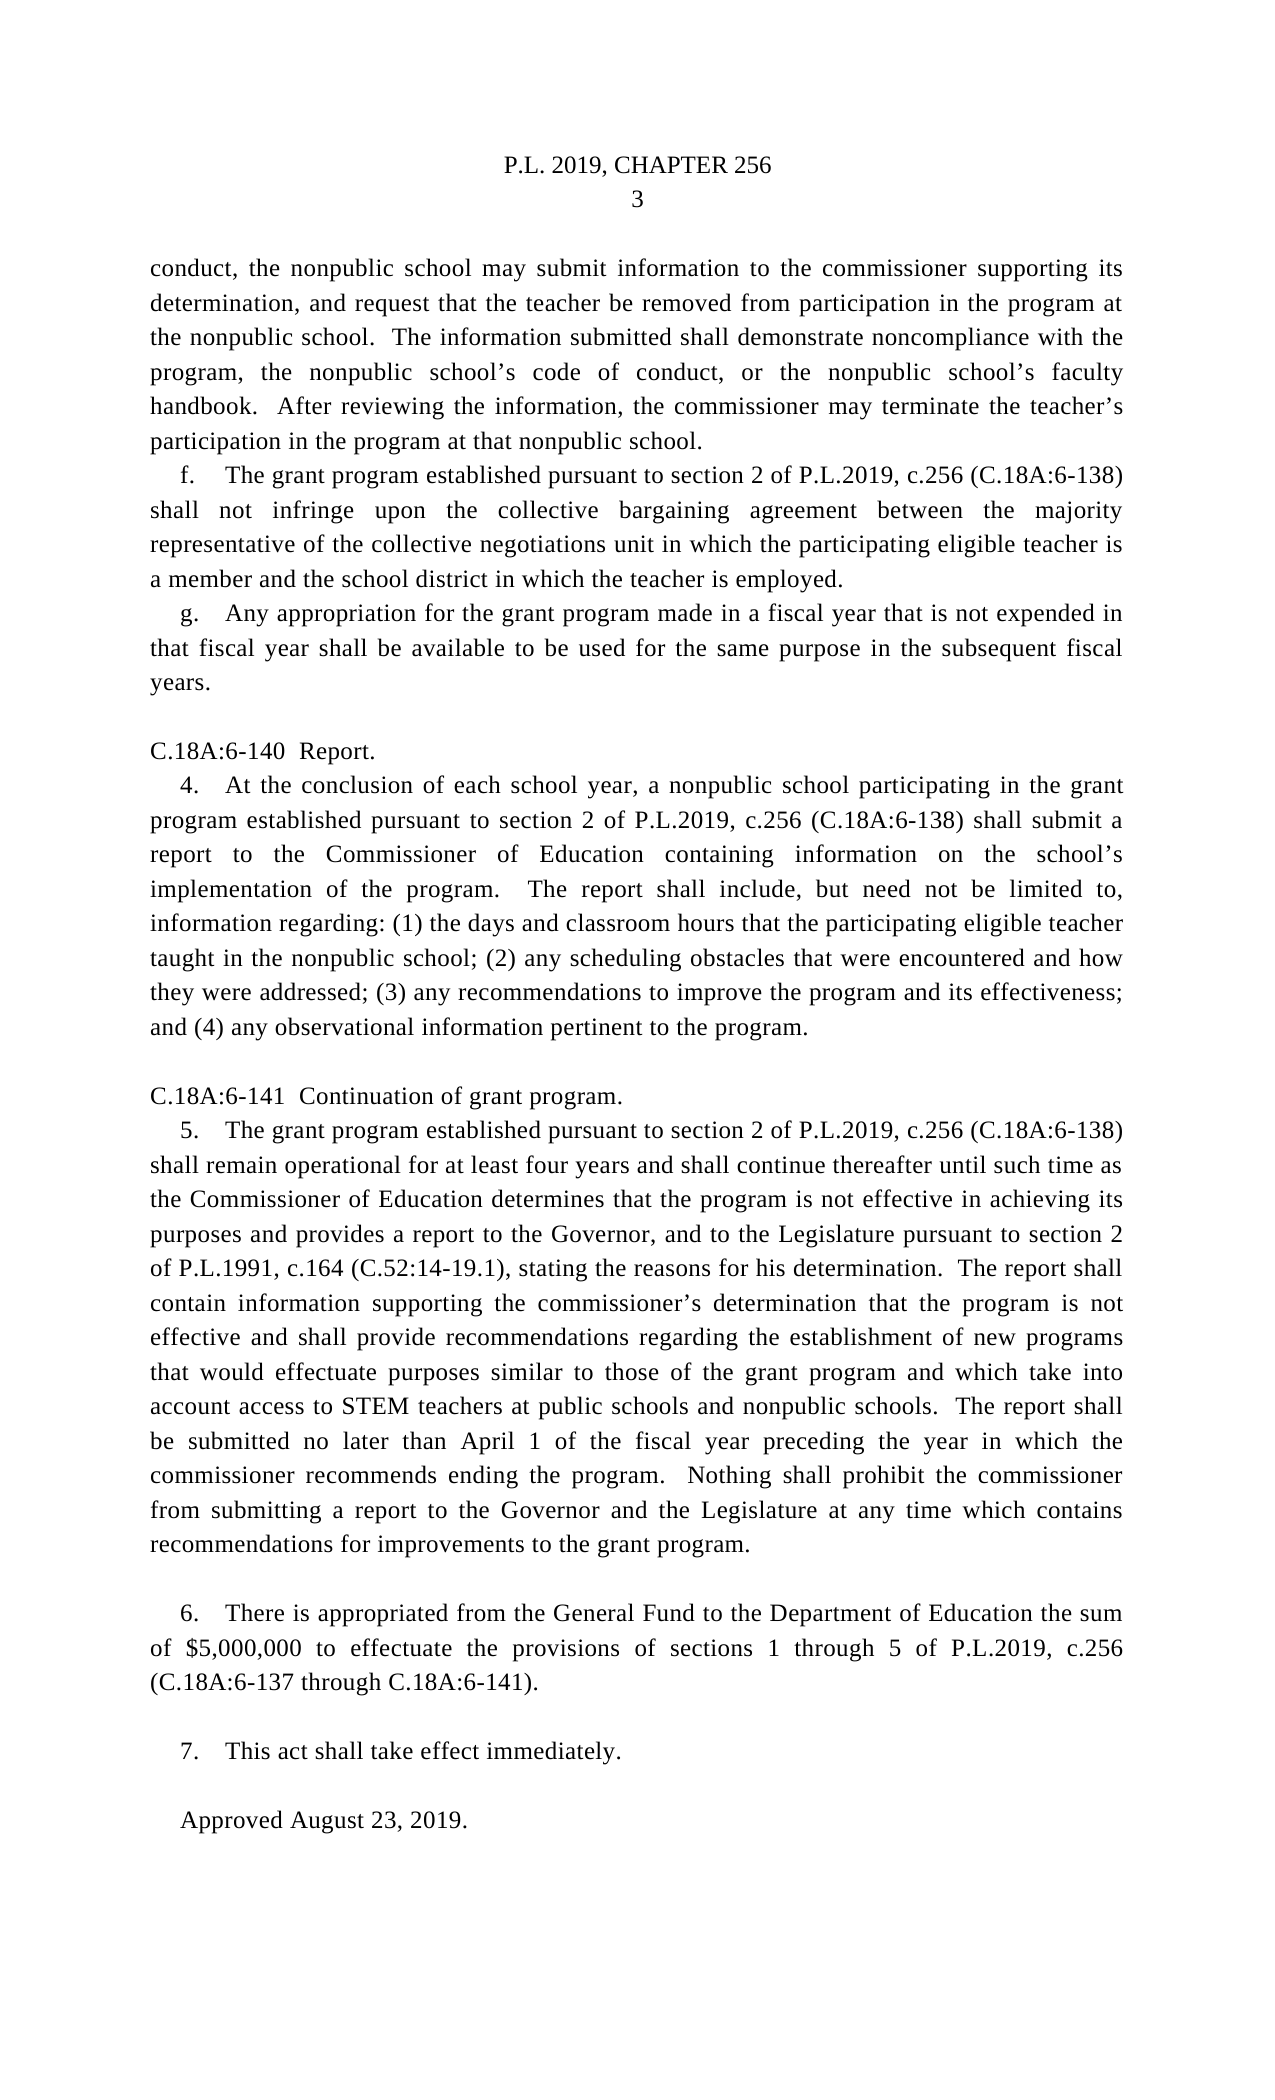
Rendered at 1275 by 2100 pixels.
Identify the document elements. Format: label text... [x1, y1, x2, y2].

text g. Any appropriation for the grant program made in a fiscal year that is not expended in that fiscal year shall be available to be used for the same purpose in the subsequent fiscal years. [150, 598, 1125, 696]
text 4. At the conclusion of each school year, a nonpublic school participating in the grant program established pursuant to section 2 of P.L.2019, c.256 (C.18A:6-138) shall submit a report to the Commissioner of Education containing information on the school’s implementation of the program. The report shall include, but need not be limited to, information regarding: (1) the days and classroom hours that the participating eligible teacher taught in the nonpublic school; (2) any scheduling obstacles that were encountered and how they were addressed; (3) any recommendations to improve the program and its effectiveness; and (4) any observational information pertinent to the program. [150, 771, 1125, 1041]
text C.18A:6-140 Report. [150, 736, 1125, 765]
text Approved August 23, 2019. [150, 1805, 1125, 1834]
text 5. The grant program established pursuant to section 2 of P.L.2019, c.256 (C.18A:6-138) shall remain operational for at least four years and shall continue thereafter until such time as the Commissioner of Education determines that the program is not effective in achieving its purposes and provides a report to the Governor, and to the Legislature pursuant to section 2 of P.L.1991, c.164 (C.52:14-19.1), stating the reasons for his determination. The report shall contain information supporting the commissioner’s determination that the program is not effective and shall provide recommendations regarding the establishment of new programs that would effectuate purposes similar to those of the grant program and which take into account access to STEM teachers at public schools and nonpublic schools. The report shall be submitted no later than April 1 of the fiscal year preceding the year in which the commissioner recommends ending the program. Nothing shall prohibit the commissioner from submitting a report to the Governor and the Legislature at any time which contains recommendations for improvements to the grant program. [150, 1115, 1125, 1558]
text 6. There is appropriated from the General Fund to the Department of Education the sum of $5,000,000 to effectuate the provisions of sections 1 through 5 of P.L.2019, c.256 (C.18A:6-137 through C.18A:6-141). [150, 1598, 1125, 1696]
text C.18A:6-141 Continuation of grant program. [150, 1081, 1125, 1110]
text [150, 253, 1125, 454]
text 7. This act shall take effect immediately. [150, 1736, 1125, 1765]
text f. The grant program established pursuant to section 2 of P.L.2019, c.256 (C.18A:6-138) shall not infringe upon the collective bargaining agreement between the majority representative of the collective negotiations unit in which the participating eligible teacher is a member and the school district in which the teacher is employed. [150, 460, 1125, 592]
